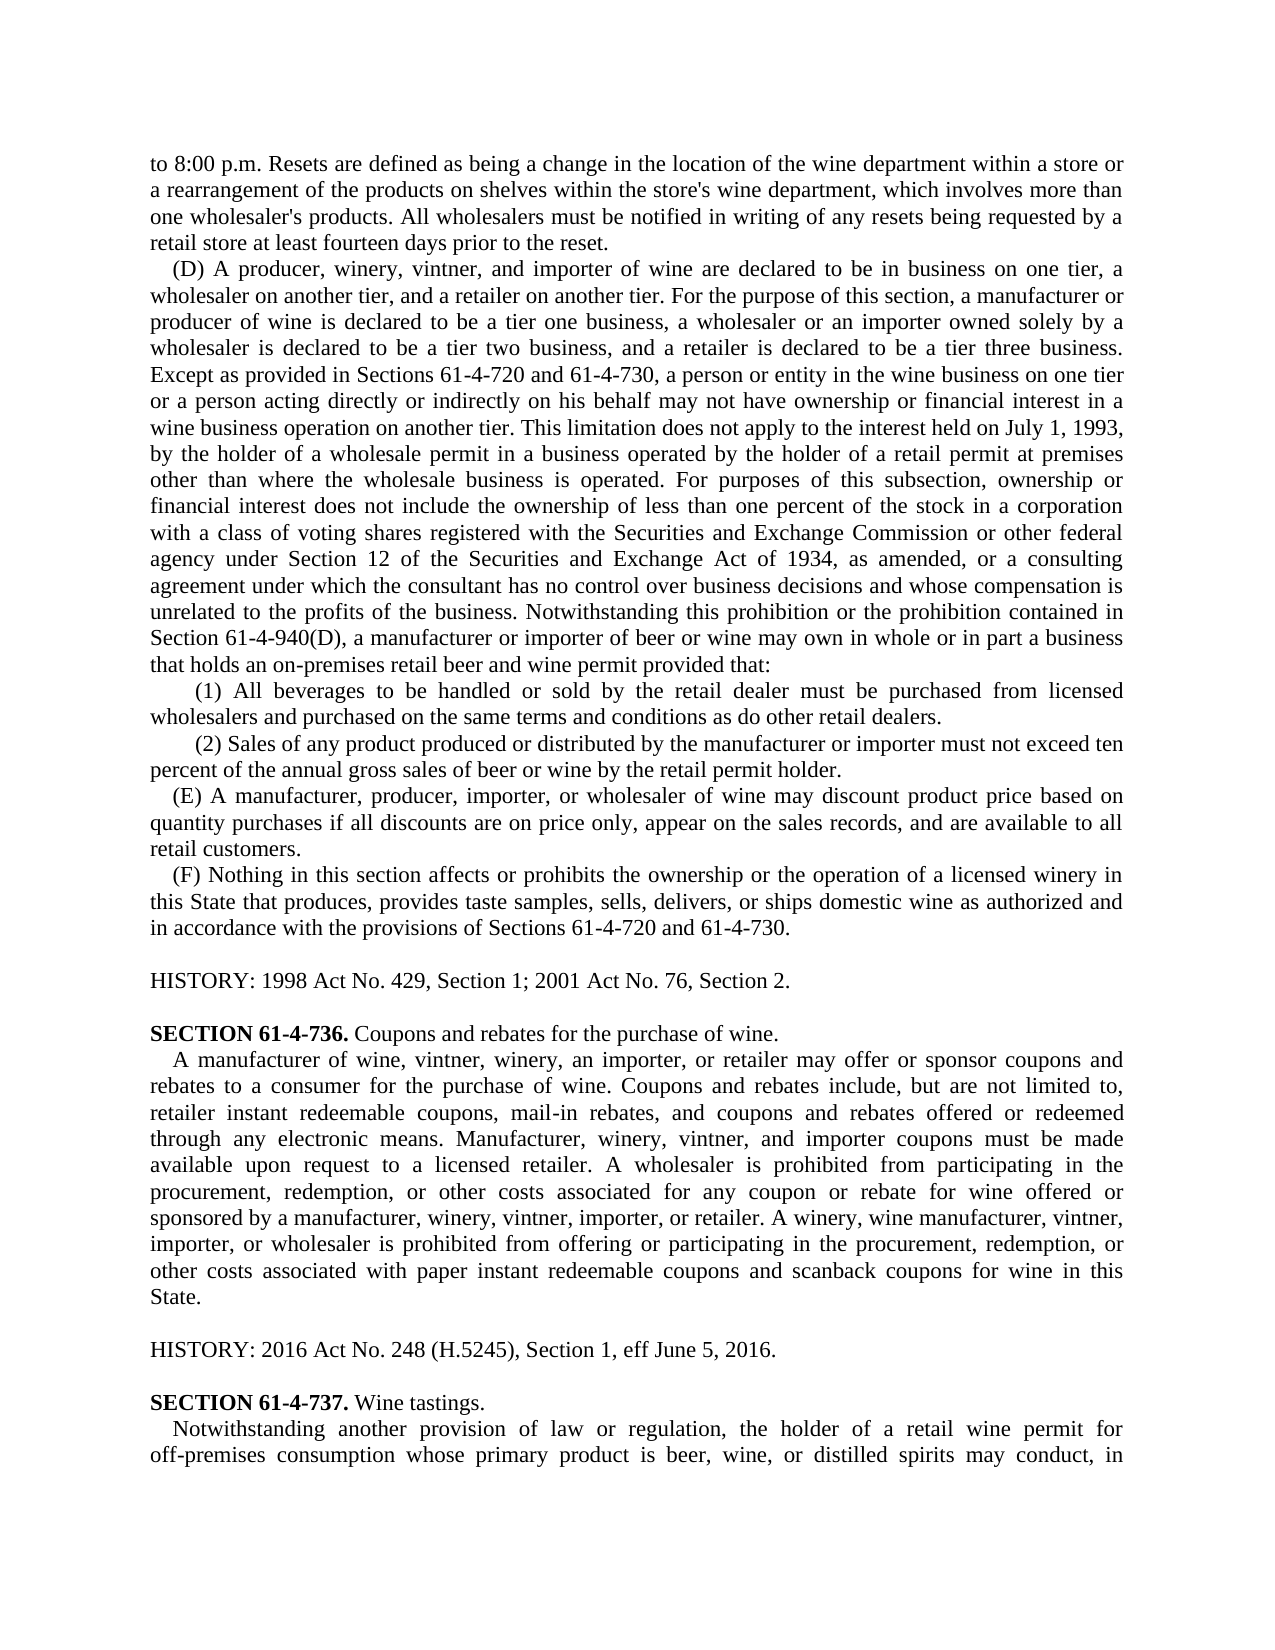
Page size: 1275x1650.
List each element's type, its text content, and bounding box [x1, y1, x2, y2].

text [150, 150, 1125, 255]
text (E) A manufacturer, producer, importer, or wholesaler of wine may discount product price based on quantity purchases if all discounts are on price only, appear on the sales records, and are available to all retail customers. [150, 782, 1125, 862]
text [150, 1415, 1125, 1468]
text SECTION 61-4-737. Wine tastings. [150, 1389, 1125, 1415]
text HISTORY: 2016 Act No. 248 (H.5245), Section 1, eff June 5, 2016. [150, 1336, 1125, 1362]
text SECTION 61-4-736. Coupons and rebates for the purchase of wine. [150, 1020, 1125, 1046]
text A manufacturer of wine, vintner, winery, an importer, or retailer may offer or sponsor coupons and rebates to a consumer for the purchase of wine. Coupons and rebates include, but are not limited to, retailer instant redeemable coupons, mail-in rebates, and coupons and rebates offered or redeemed through any electronic means. Manufacturer, winery, vintner, and importer coupons must be made available upon request to a licensed retailer. A wholesaler is prohibited from participating in the procurement, redemption, or other costs associated for any coupon or rebate for wine offered or sponsored by a manufacturer, winery, vintner, importer, or retailer. A winery, wine manufacturer, vintner, importer, or wholesaler is prohibited from offering or participating in the procurement, redemption, or other costs associated with paper instant redeemable coupons and scanback coupons for wine in this State. [150, 1046, 1125, 1309]
text HISTORY: 1998 Act No. 429, Section 1; 2001 Act No. 76, Section 2. [150, 967, 1125, 993]
text (1) All beverages to be handled or sold by the retail dealer must be purchased from licensed wholesalers and purchased on the same terms and conditions as do other retail dealers. [150, 677, 1125, 730]
text (2) Sales of any product produced or distributed by the manufacturer or importer must not exceed ten percent of the annual gross sales of beer or wine by the retail permit holder. [150, 730, 1125, 782]
text (D) A producer, winery, vintner, and importer of wine are declared to be in business on one tier, a wholesaler on another tier, and a retailer on another tier. For the purpose of this section, a manufacturer or producer of wine is declared to be a tier one business, a wholesaler or an importer owned solely by a wholesaler is declared to be a tier two business, and a retailer is declared to be a tier three business. Except as provided in Sections 61-4-720 and 61-4-730, a person or entity in the wine business on one tier or a person acting directly or indirectly on his behalf may not have ownership or financial interest in a wine business operation on another tier. This limitation does not apply to the interest held on July 1, 1993, by the holder of a wholesale permit in a business operated by the holder of a retail permit at premises other than where the wholesale business is operated. For purposes of this subsection, ownership or financial interest does not include the ownership of less than one percent of the stock in a corporation with a class of voting shares registered with the Securities and Exchange Commission or other federal agency under Section 12 of the Securities and Exchange Act of 1934, as amended, or a consulting agreement under which the consultant has no control over business decisions and whose compensation is unrelated to the profits of the business. Notwithstanding this prohibition or the prohibition contained in Section 61-4-940(D), a manufacturer or importer of beer or wine may own in whole or in part a business that holds an on-premises retail beer and wine permit provided that: [150, 255, 1125, 677]
text (F) Nothing in this section affects or prohibits the ownership or the operation of a licensed winery in this State that produces, provides taste samples, sells, delivers, or ships domestic wine as authorized and in accordance with the provisions of Sections 61-4-720 and 61-4-730. [150, 862, 1125, 941]
